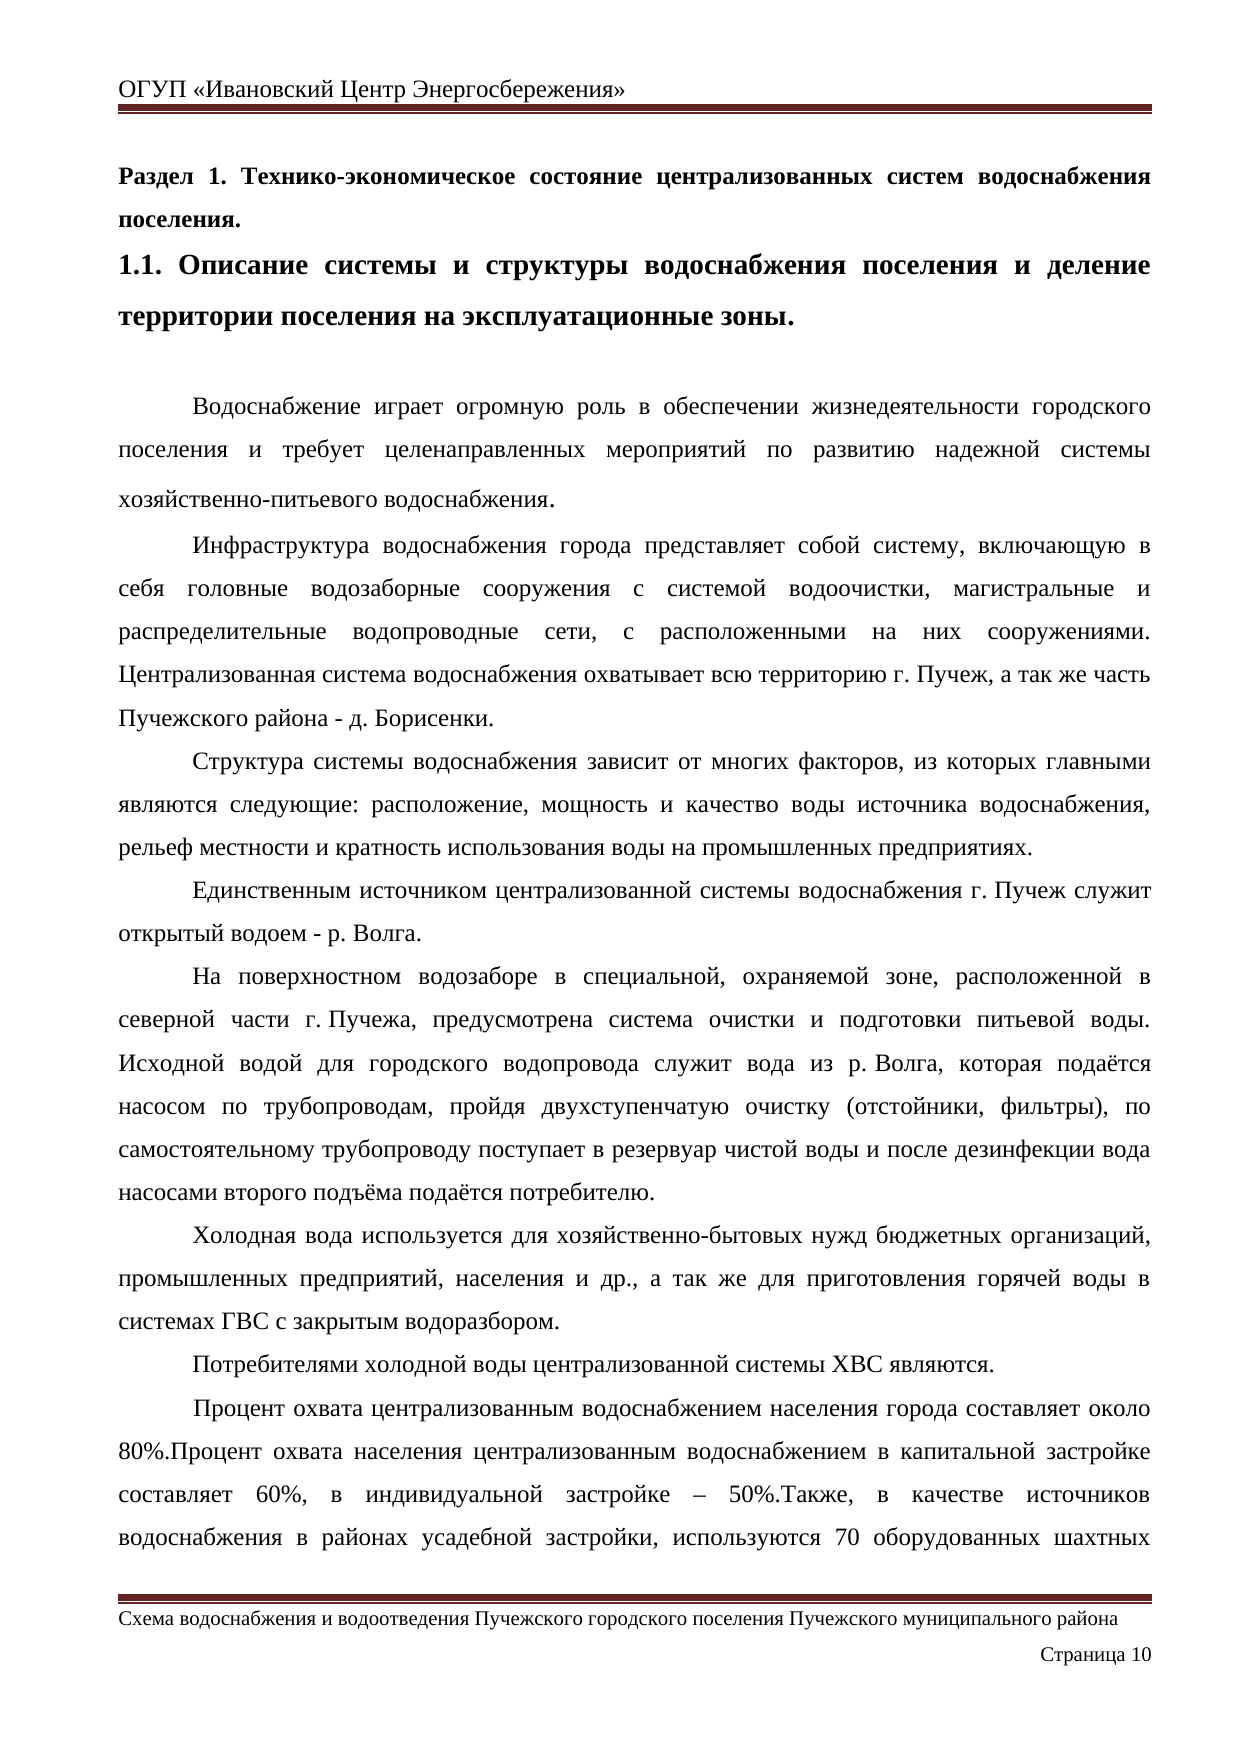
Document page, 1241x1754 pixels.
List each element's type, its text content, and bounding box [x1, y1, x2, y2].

text Инфраструктура водоснабжения города представляет собой систему, включающую в себя головные водозаборные сооружения с системой водоочистки, магистральные и распределительные водопроводные сети, с расположенными на них сооружениями. Централизованная система водоснабжения охватывает всю территорию г. Пучеж, а так же часть Пучежского района - д. Борисенки. [118, 530, 1152, 731]
text Холодная вода используется для хозяйственно-бытовых нужд бюджетных организаций, промышленных предприятий, населения и др., а так же для приготовления горячей воды в системах ГВС с закрытым водоразбором. [118, 1220, 1152, 1335]
subtitle Раздел 1. Технико-экономическое состояние централизованных систем водоснабжения поселения. [118, 161, 1152, 233]
text Водоснабжение играет огромную роль в обеспечении жизнедеятельности городского поселения и требует целенаправленных мероприятий по развитию надежной системы хозяйственно-питьевого водоснабжения. [118, 391, 1152, 513]
text Единственным источником централизованной системы водоснабжения г. Пучеж служит открытый водоем - р. Волга. [118, 875, 1152, 947]
subtitle 1.1. Описание системы и структуры водоснабжения поселения и деление территории поселения на эксплуатационные зоны. [118, 247, 1152, 331]
text Структура системы водоснабжения зависит от многих факторов, из которых главными являются следующие: расположение, мощность и качество воды источника водоснабжения, рельеф местности и кратность использования воды на промышленных предприятиях. [118, 746, 1152, 861]
text Потребителями холодной воды централизованной системы ХВС являются. [118, 1349, 1152, 1378]
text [118, 1393, 1152, 1551]
text На поверхностном водозаборе в специальной, охраняемой зоне, расположенной в северной части г. Пучежа, предусмотрена система очистки и подготовки питьевой воды. Исходной водой для городского водопровода служит вода из р. Волга, которая подаётся насосом по трубопроводам, пройдя двухступенчатую очистку (отстойники, фильтры), по самостоятельному трубопроводу поступает в резервуар чистой воды и после дезинфекции вода насосами второго подъёма подаётся потребителю. [118, 961, 1152, 1206]
